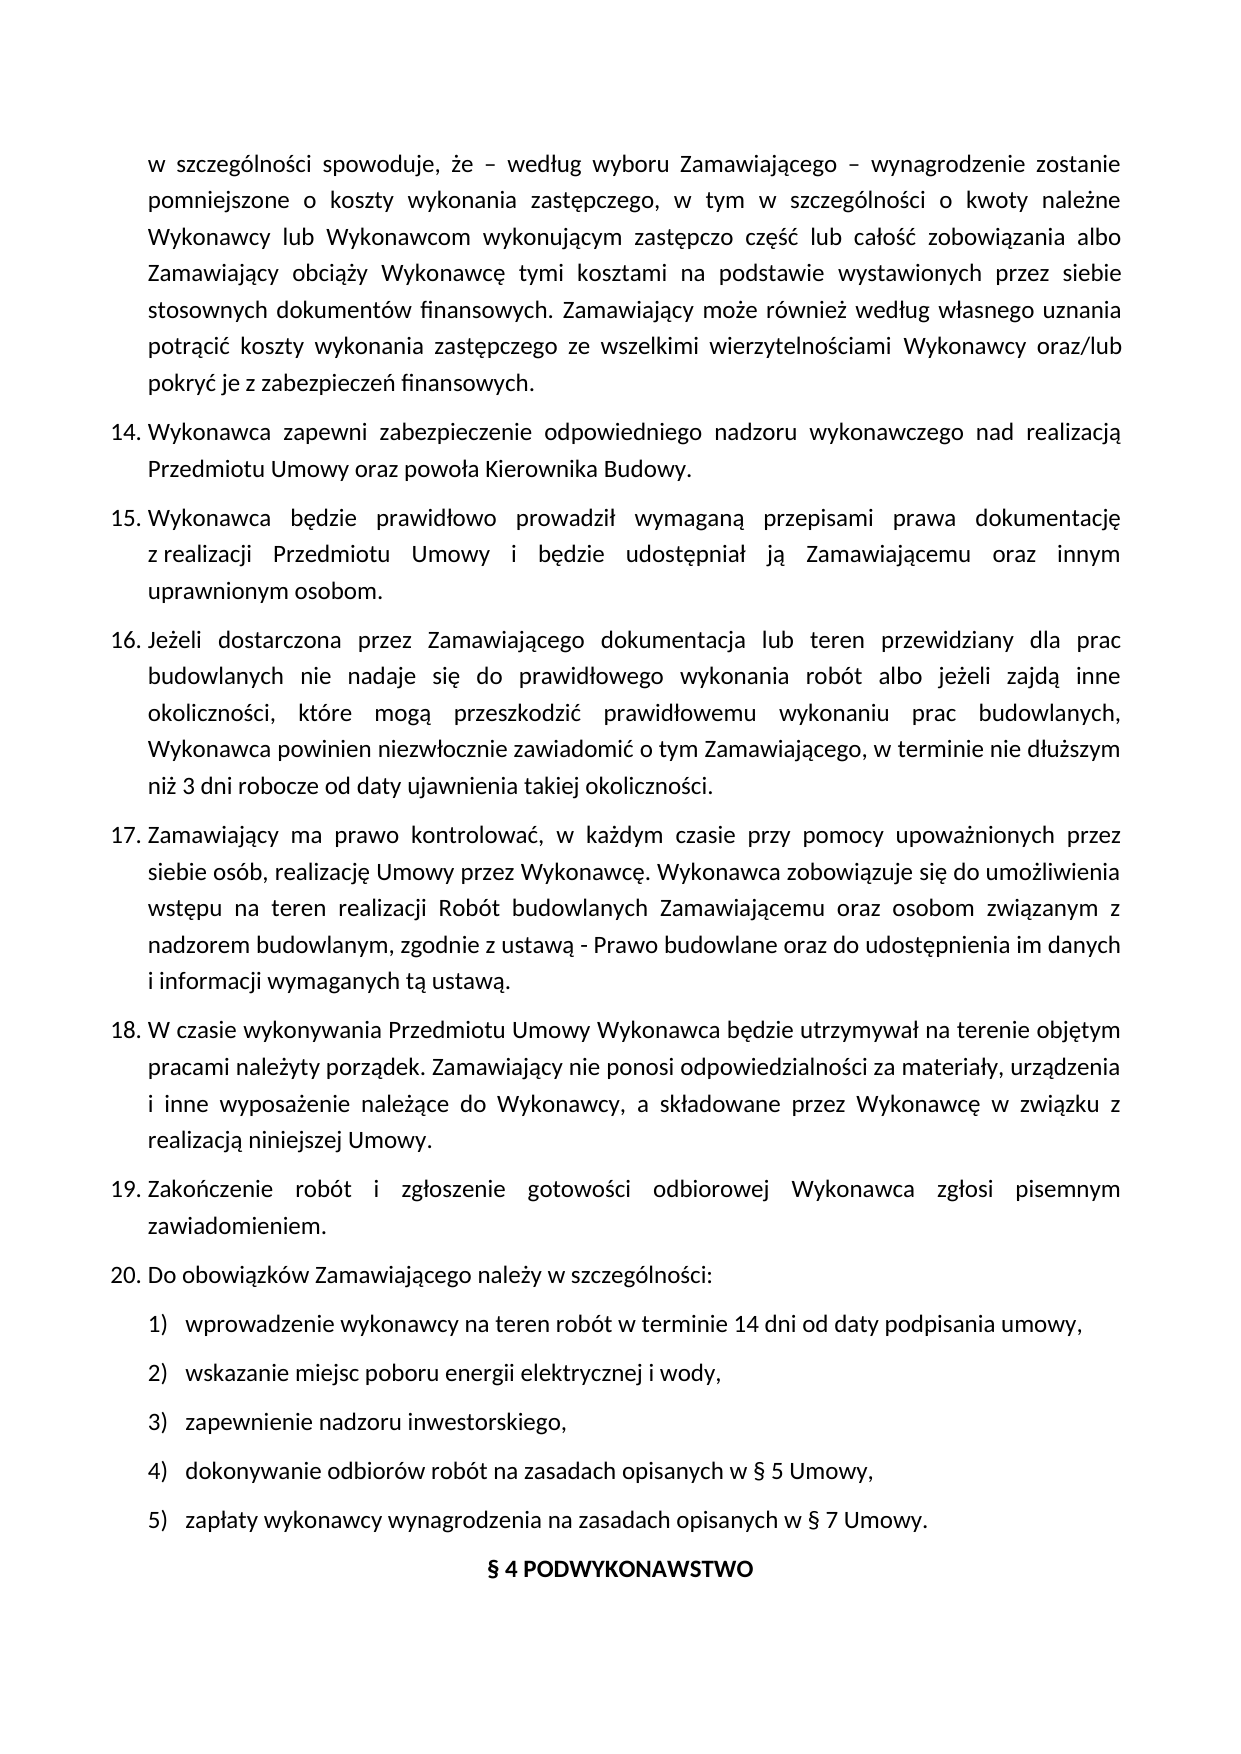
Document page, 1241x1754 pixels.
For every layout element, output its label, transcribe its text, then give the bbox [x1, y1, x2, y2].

list zapewnienie nadzoru inwestorskiego, [148, 1406, 1122, 1437]
list Wykonawca zapewni zabezpieczenie odpowiedniego nadzoru wykonawczego nad realizacją Przedmiotu Umowy oraz powoła Kierownika Budowy. [110, 416, 1122, 483]
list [110, 148, 1122, 398]
list wskazanie miejsc poboru energii elektrycznej i wody, [148, 1357, 1122, 1388]
list dokonywanie odbiorów robót na zasadach opisanych w § 5 Umowy, [148, 1455, 1122, 1486]
list wprowadzenie wykonawcy na teren robót w terminie 14 dni od daty podpisania umowy, [148, 1308, 1122, 1338]
list Zakończenie robót i zgłoszenie gotowości odbiorowej Wykonawca zgłosi pisemnym zawiadomieniem. [110, 1173, 1122, 1240]
list Jeżeli dostarczona przez Zamawiającego dokumentacja lub teren przewidziany dla prac budowlanych nie nadaje się do prawidłowego wykonania robót albo jeżeli zajdą inne okoliczności, które mogą przeszkodzić prawidłowemu wykonaniu prac budowlanych, Wykonawca powinien niezwłocznie zawiadomić o tym Zamawiającego, w terminie nie dłuższym niż 3 dni robocze od daty ujawnienia takiej okoliczności. [110, 624, 1122, 801]
text § 4 PODWYKONAWSTWO [118, 1553, 1122, 1584]
list Wykonawca będzie prawidłowo prowadził wymaganą przepisami prawa dokumentację z realizacji Przedmiotu Umowy i będzie udostępniał ją Zamawiającemu oraz innym uprawnionym osobom. [110, 502, 1122, 605]
list zapłaty wykonawcy wynagrodzenia na zasadach opisanych w § 7 Umowy. [148, 1504, 1122, 1535]
list W czasie wykonywania Przedmiotu Umowy Wykonawca będzie utrzymywał na terenie objętym pracami należyty porządek. Zamawiający nie ponosi odpowiedzialności za materiały, urządzenia i inne wyposażenie należące do Wykonawcy, a składowane przez Wykonawcę w związku z realizacją niniejszej Umowy. [110, 1014, 1122, 1155]
list Zamawiający ma prawo kontrolować, w każdym czasie przy pomocy upoważnionych przez siebie osób, realizację Umowy przez Wykonawcę. Wykonawca zobowiązuje się do umożliwienia wstępu na teren realizacji Robót budowlanych Zamawiającemu oraz osobom związanym z nadzorem budowlanym, zgodnie z ustawą - Prawo budowlane oraz do udostępnienia im danych i informacji wymaganych tą ustawą. [110, 819, 1122, 996]
list Do obowiązków Zamawiającego należy w szczególności: [110, 1259, 1122, 1289]
